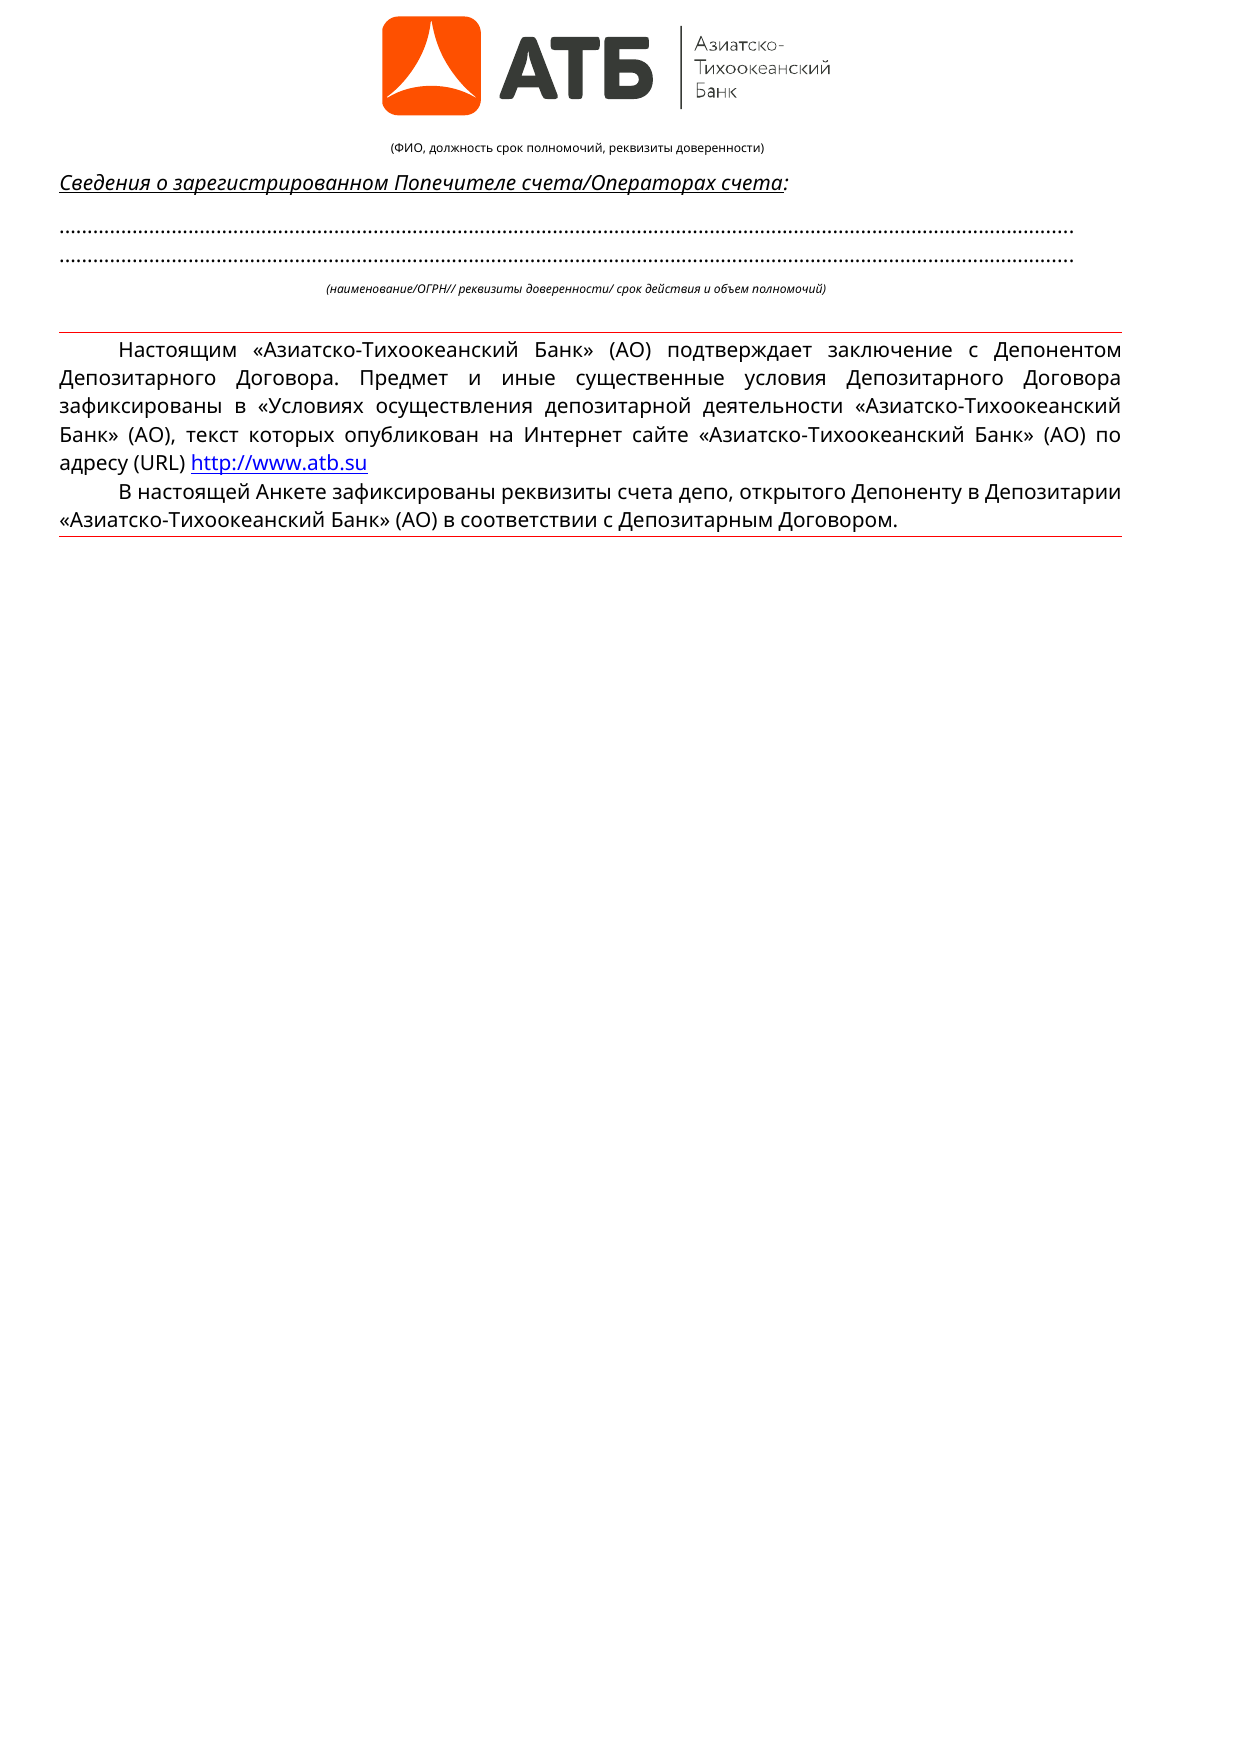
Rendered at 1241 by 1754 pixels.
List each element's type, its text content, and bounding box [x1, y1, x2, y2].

text Сведения о зарегистрированном Попечителе счета/Операторах счета: [59, 168, 1092, 196]
text (ФИО, должность срок полномочий, реквизиты доверенности) [59, 139, 1092, 168]
text Настоящим «Азиатско-Тихоокеанский Банк» (АО) подтверждает заключение с Депонентом Депозитарного Договора. Предмет и иные существенные условия Депозитарного Договора зафиксированы в «Условиях осуществления депозитарной деятельности «Азиатско-Тихоокеанский Банк» (АО), текст которых опубликован на Интернет сайте «Азиатско-Тихоокеанский Банк» (АО) по адресу (URL) http://www.atb.su [59, 333, 1122, 474]
text В настоящей Анкете зафиксированы реквизиты счета депо, открытого Депоненту в Депозитарии «Азиатско-Тихоокеанский Банк» (АО) в соответствии с Депозитарным Договором. [59, 474, 1122, 536]
text (наименование/ОГРН// реквизиты доверенности/ срок действия и объем полномочий) [59, 280, 1092, 309]
